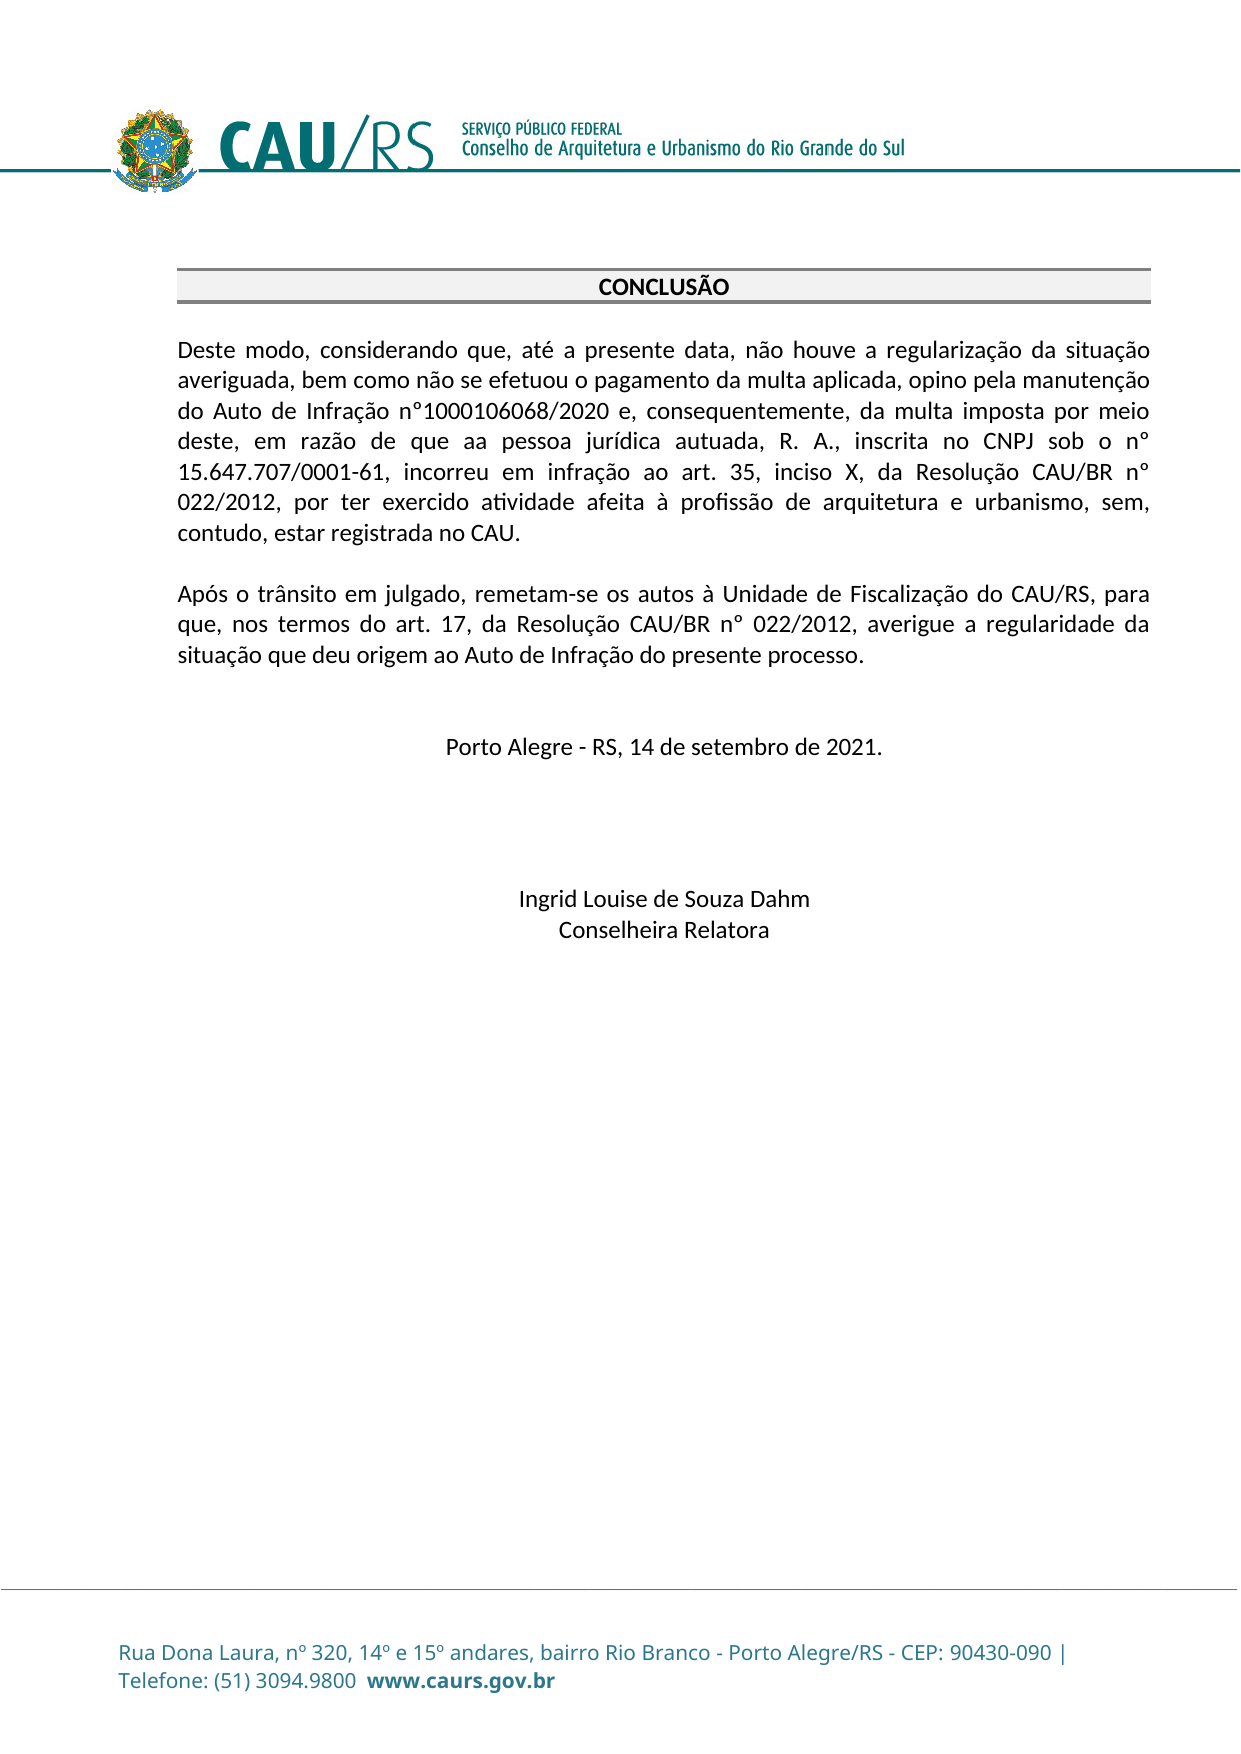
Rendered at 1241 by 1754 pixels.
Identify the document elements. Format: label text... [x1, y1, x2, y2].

text Após o trânsito em julgado, remetam-se os autos à Unidade de Fiscalização do CAU/RS, para que, nos termos do art. 17, da Resolução CAU/BR nº 022/2012, averigue a regularidade da situação que deu origem ao Auto de Infração do presente processo. [177, 578, 1152, 670]
text Deste modo, considerando que, até a presente data, não houve a regularização da situação averiguada, bem como não se efetuou o pagamento da multa aplicada, opino pela manutenção do Auto de Infração nº1000106068/2020 e, consequentemente, da multa imposta por meio deste, em razão de que aa pessoa jurídica autuada, R. A., inscrita no CNPJ sob o nº 15.647.707/0001-61, incorreu em infração ao art. 35, inciso X, da Resolução CAU/BR nº 022/2012, por ter exercido atividade afeita à profissão de arquitetura e urbanismo, sem, contudo, estar registrada no CAU. [177, 334, 1152, 548]
text Porto Alegre - RS, 14 de setembro de 2021. [177, 731, 1152, 761]
text Conselheira Relatora [177, 914, 1152, 944]
table_header CONCLUSÃO [177, 271, 1151, 300]
picture [0, 43, 1241, 203]
text Ingrid Louise de Souza Dahm [177, 883, 1152, 914]
